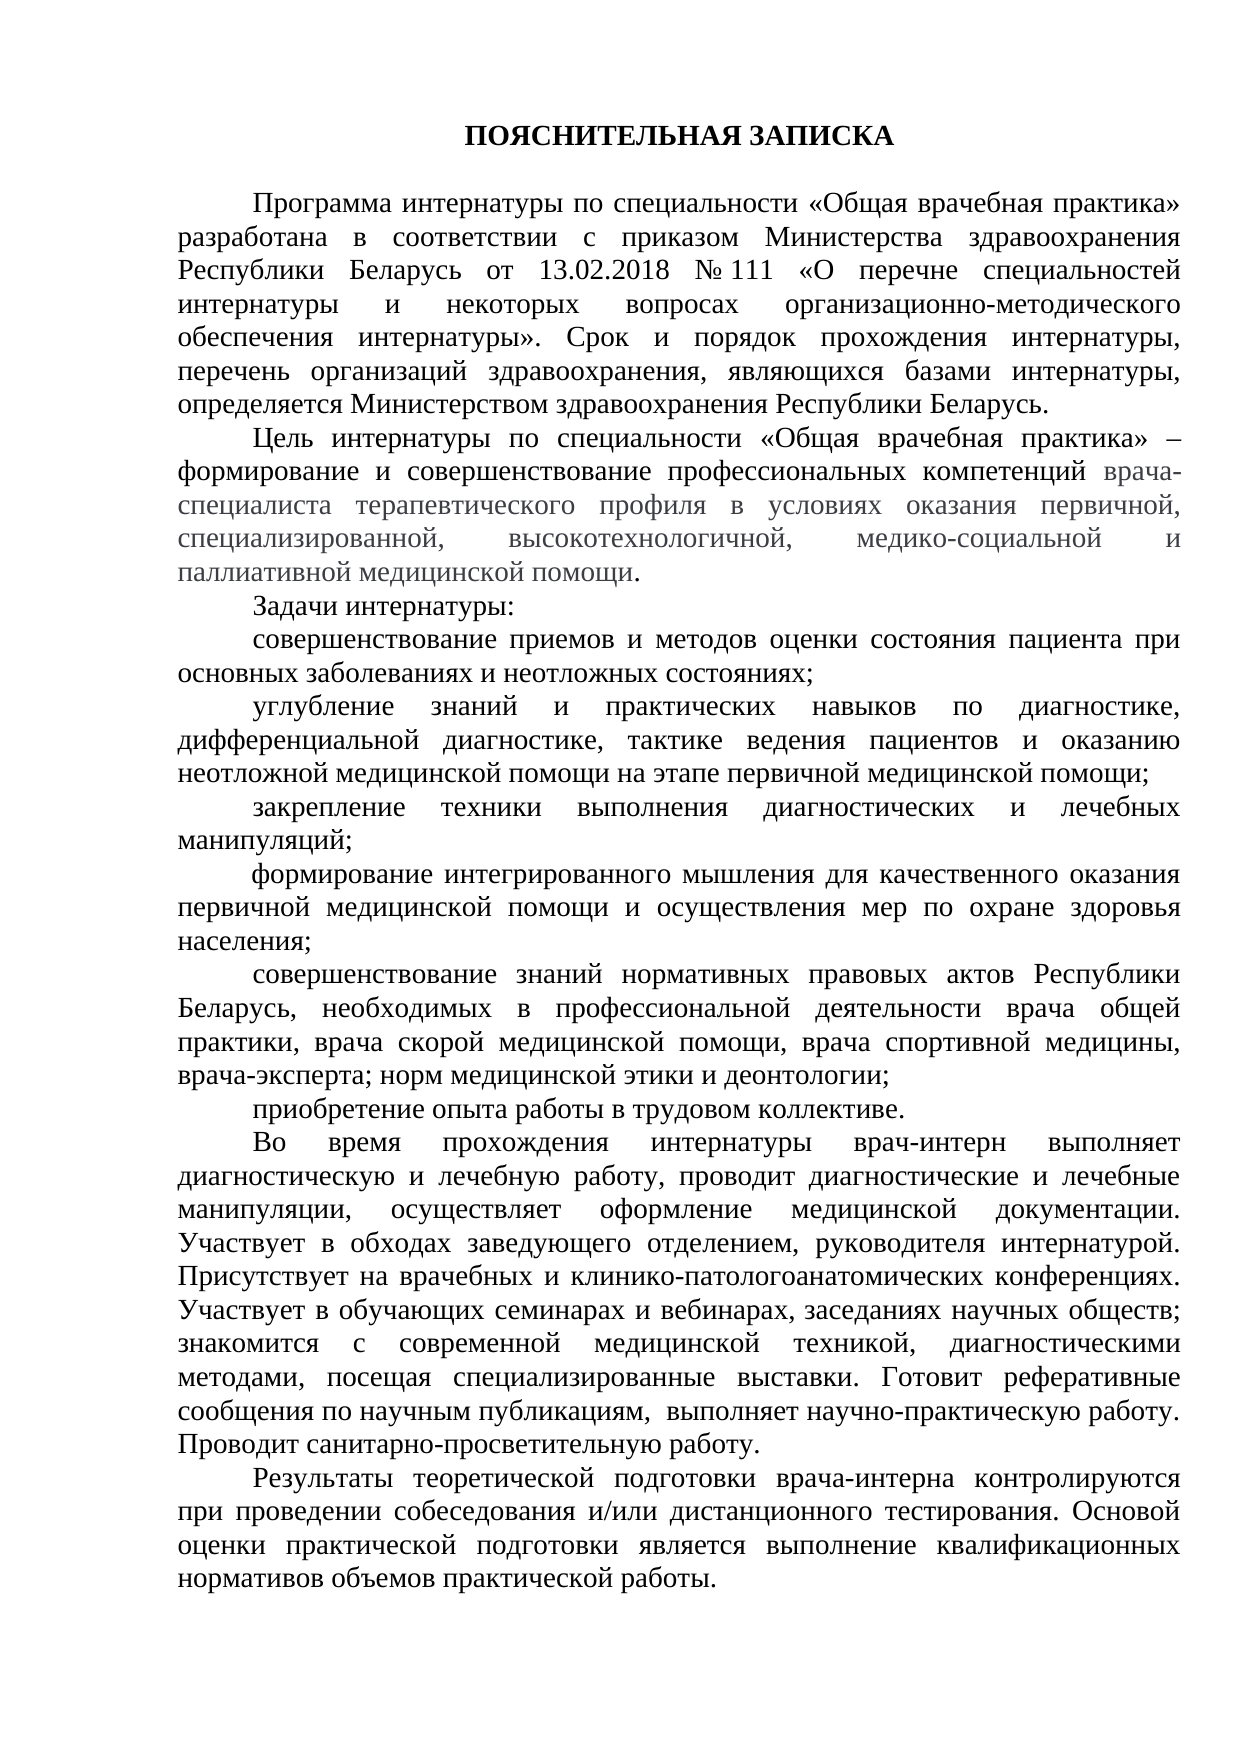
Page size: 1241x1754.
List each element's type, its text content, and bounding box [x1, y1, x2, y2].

text совершенствование приемов и методов оценки состояния пациента при основных заболеваниях и неотложных состояниях; [177, 621, 1181, 688]
text закрепление техники выполнения диагностических и лечебных манипуляций; [177, 789, 1181, 856]
text Программа интернатуры по специальности «Общая врачебная практика» разработана в соответствии с приказом Министерства здравоохранения Республики Беларусь от 13.02.2018 № 111 «О перечне специальностей интернатуры и некоторых вопросах организационно-методического обеспечения интернатуры». Срок и порядок прохождения интернатуры, перечень организаций здравоохранения, являющихся базами интернатуры, определяется Министерством здравоохранения Республики Беларусь. [177, 185, 1181, 420]
text ПОЯСНИТЕЛЬНАЯ ЗАПИСКА [177, 118, 1181, 152]
text формирование интегрированного мышления для качественного оказания первичной медицинской помощи и осуществления мер по охране здоровья населения; [177, 856, 1181, 957]
text Задачи интернатуры: [177, 588, 1181, 621]
text Результаты теоретической подготовки врача-интерна контролируются при проведении собеседования и/или дистанционного тестирования. Основой оценки практической подготовки является выполнение квалификационных нормативов объемов практической работы. [177, 1460, 1181, 1594]
text Во время прохождения интернатуры врач-интерн выполняет диагностическую и лечебную работу, проводит диагностические и лечебные манипуляции, осуществляет оформление медицинской документации. Участвует в обходах заведующего отделением, руководителя интернатурой. Присутствует на врачебных и клинико-патологоанатомических конференциях. Участвует в обучающих семинарах и вебинарах, заседаниях научных обществ; знакомится с современной медицинской техникой, диагностическими методами, посещая специализированные выставки. Готовит реферативные сообщения по научным публикациям, выполняет научно-практическую работу. Проводит санитарно-просветительную работу. [177, 1124, 1181, 1460]
text совершенствование знаний нормативных правовых актов Республики Беларусь, необходимых в профессиональной деятельности врача общей практики, врача скорой медицинской помощи, врача спортивной медицины, врача-эксперта; норм медицинской этики и деонтологии; [177, 957, 1181, 1091]
text углубление знаний и практических навыков по диагностике, дифференциальной диагностике, тактике ведения пациентов и оказанию неотложной медицинской помощи на этапе первичной медицинской помощи; [177, 688, 1181, 789]
text приобретение опыта работы в трудовом коллективе. [177, 1091, 1181, 1124]
text Цель интернатуры по специальности «Общая врачебная практика» ‒ формирование и совершенствование профессиональных компетенций врача-специалиста терапевтического профиля в условиях оказания первичной, специализированной, высокотехнологичной, медико-социальной и паллиативной медицинской помощи. [177, 420, 1182, 588]
